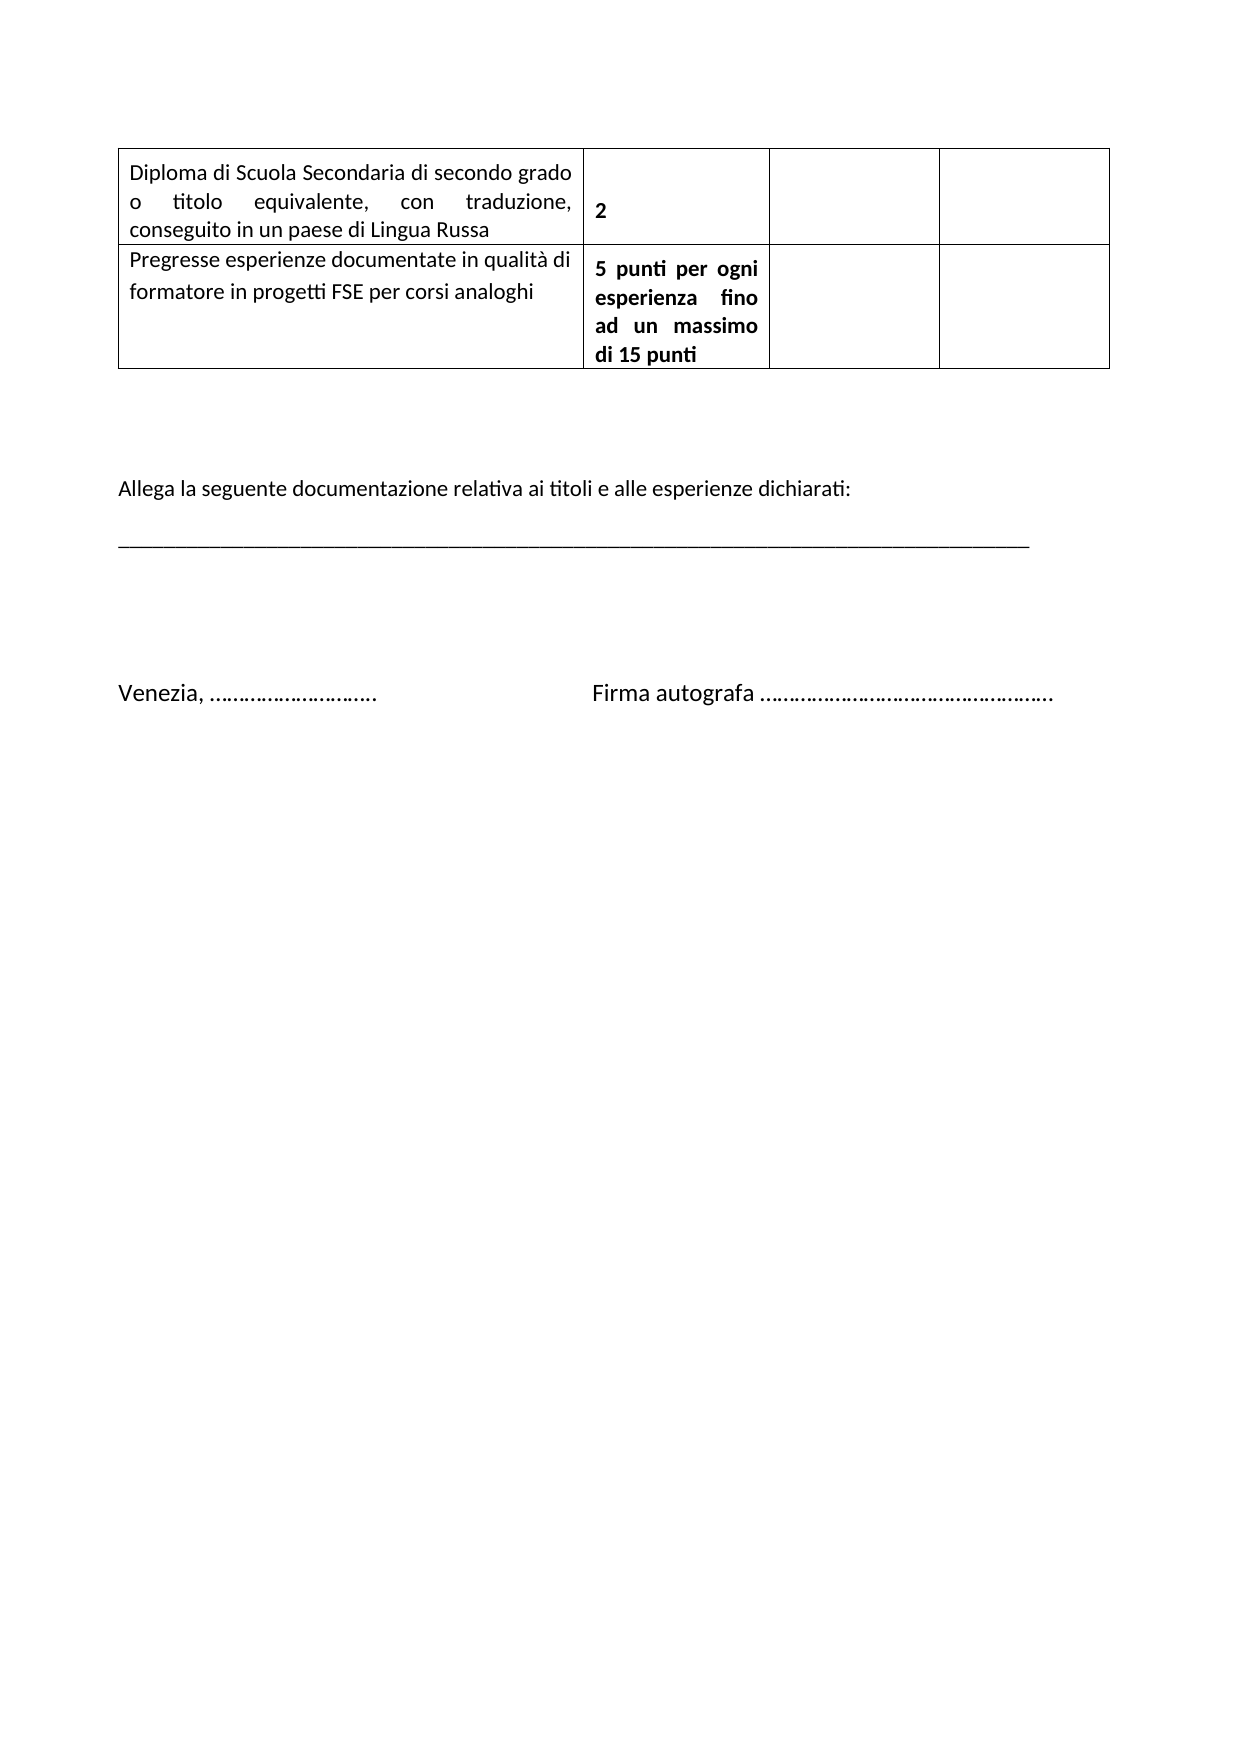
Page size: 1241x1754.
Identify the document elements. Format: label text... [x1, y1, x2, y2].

text Venezia, ……………………….. Firma autografa …………………………………………… [118, 677, 1122, 707]
text Allega la seguente documentazione relativa ai titoli e alle esperienze dichiarati: [118, 474, 1122, 502]
table_cell Pregresse esperienze documentate in qualità di formatore in progetti FSE per corsi analoghi [119, 245, 583, 368]
table_cell [770, 245, 939, 368]
table_cell [940, 149, 1109, 244]
table_cell Diploma di Scuola Secondaria di secondo grado o titolo equivalente, con traduzione, conseguito in un paese di Lingua Russa [119, 149, 583, 244]
table_cell 5 punti per ogni esperienza fino ad un massimo di 15 punti [584, 245, 769, 368]
text ________________________________________________________________________________ [118, 523, 1122, 551]
table_cell [770, 149, 939, 244]
table_cell [940, 245, 1109, 368]
table_cell 2 [584, 149, 769, 244]
